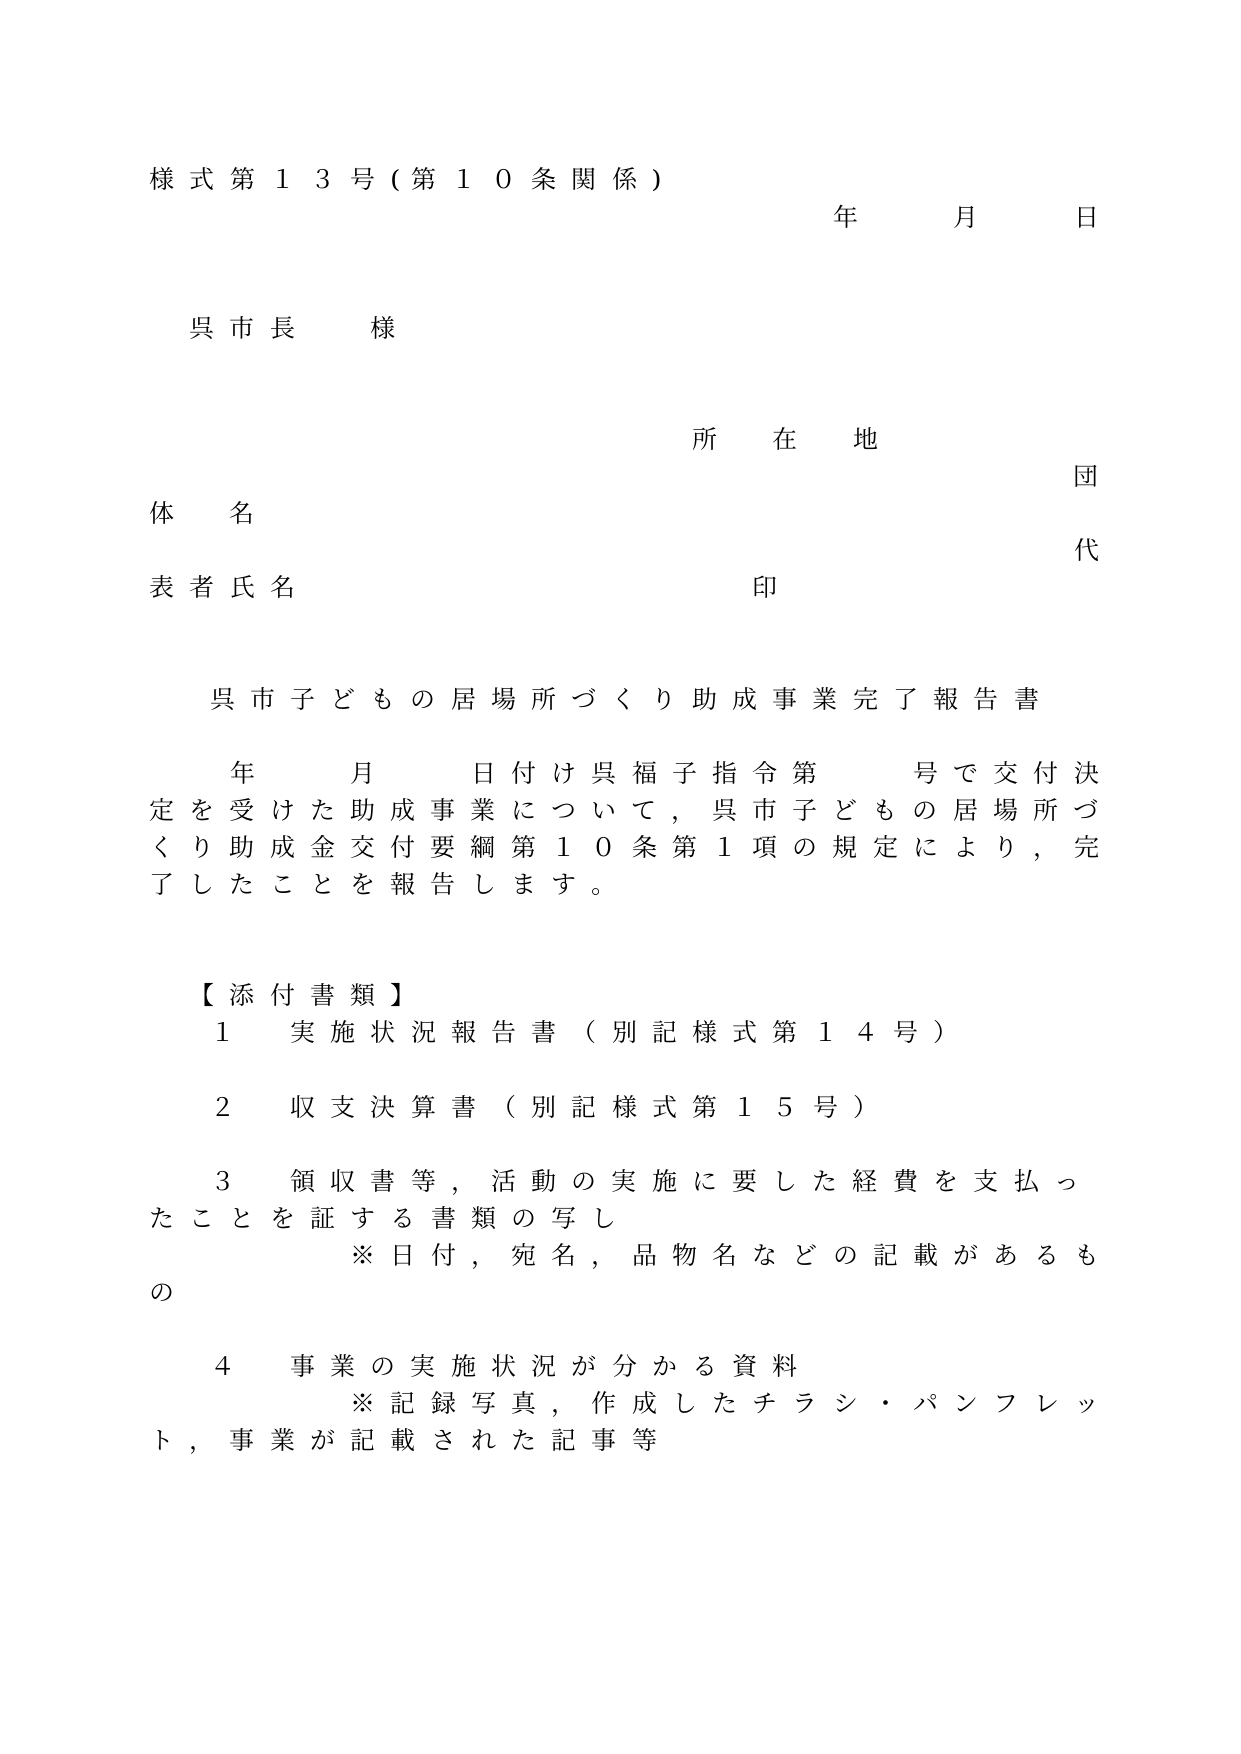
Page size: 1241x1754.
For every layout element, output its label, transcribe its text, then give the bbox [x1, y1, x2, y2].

text 呉市長 様 [149, 308, 1114, 345]
text ４ 事業の実施状況が分かる資料 [149, 1346, 1114, 1383]
text ３ 領収書等，活動の実施に要した経費を支払ったことを証する書類の写し [149, 1161, 1114, 1235]
text 所 在 地 [149, 419, 1114, 456]
text 呉市子どもの居場所づくり助成事業完了報告書 [149, 679, 1114, 716]
text ２ 収支決算書（別記様式第１５号） [149, 1087, 1114, 1124]
text ※記録写真，作成したチラシ・パンフレット，事業が記載された記事等 [149, 1383, 1114, 1458]
text 団 体 名 [149, 456, 1114, 531]
text 様式第１３号(第１０条関係) [149, 160, 1114, 197]
text 代表者氏名 印 [149, 531, 1114, 605]
text 年 月 日 [149, 197, 1114, 234]
text １ 実施状況報告書（別記様式第１４号） [149, 1013, 1114, 1050]
text ※日付，宛名，品物名などの記載があるもの [149, 1235, 1114, 1309]
text 【添付書類】 [149, 976, 1114, 1013]
text 年 月 日付け呉福子指令第 号で交付決定を受けた助成事業について，呉市子どもの居場所づくり助成金交付要綱第１０条第１項の規定により，完了したことを報告します。 [149, 753, 1114, 901]
